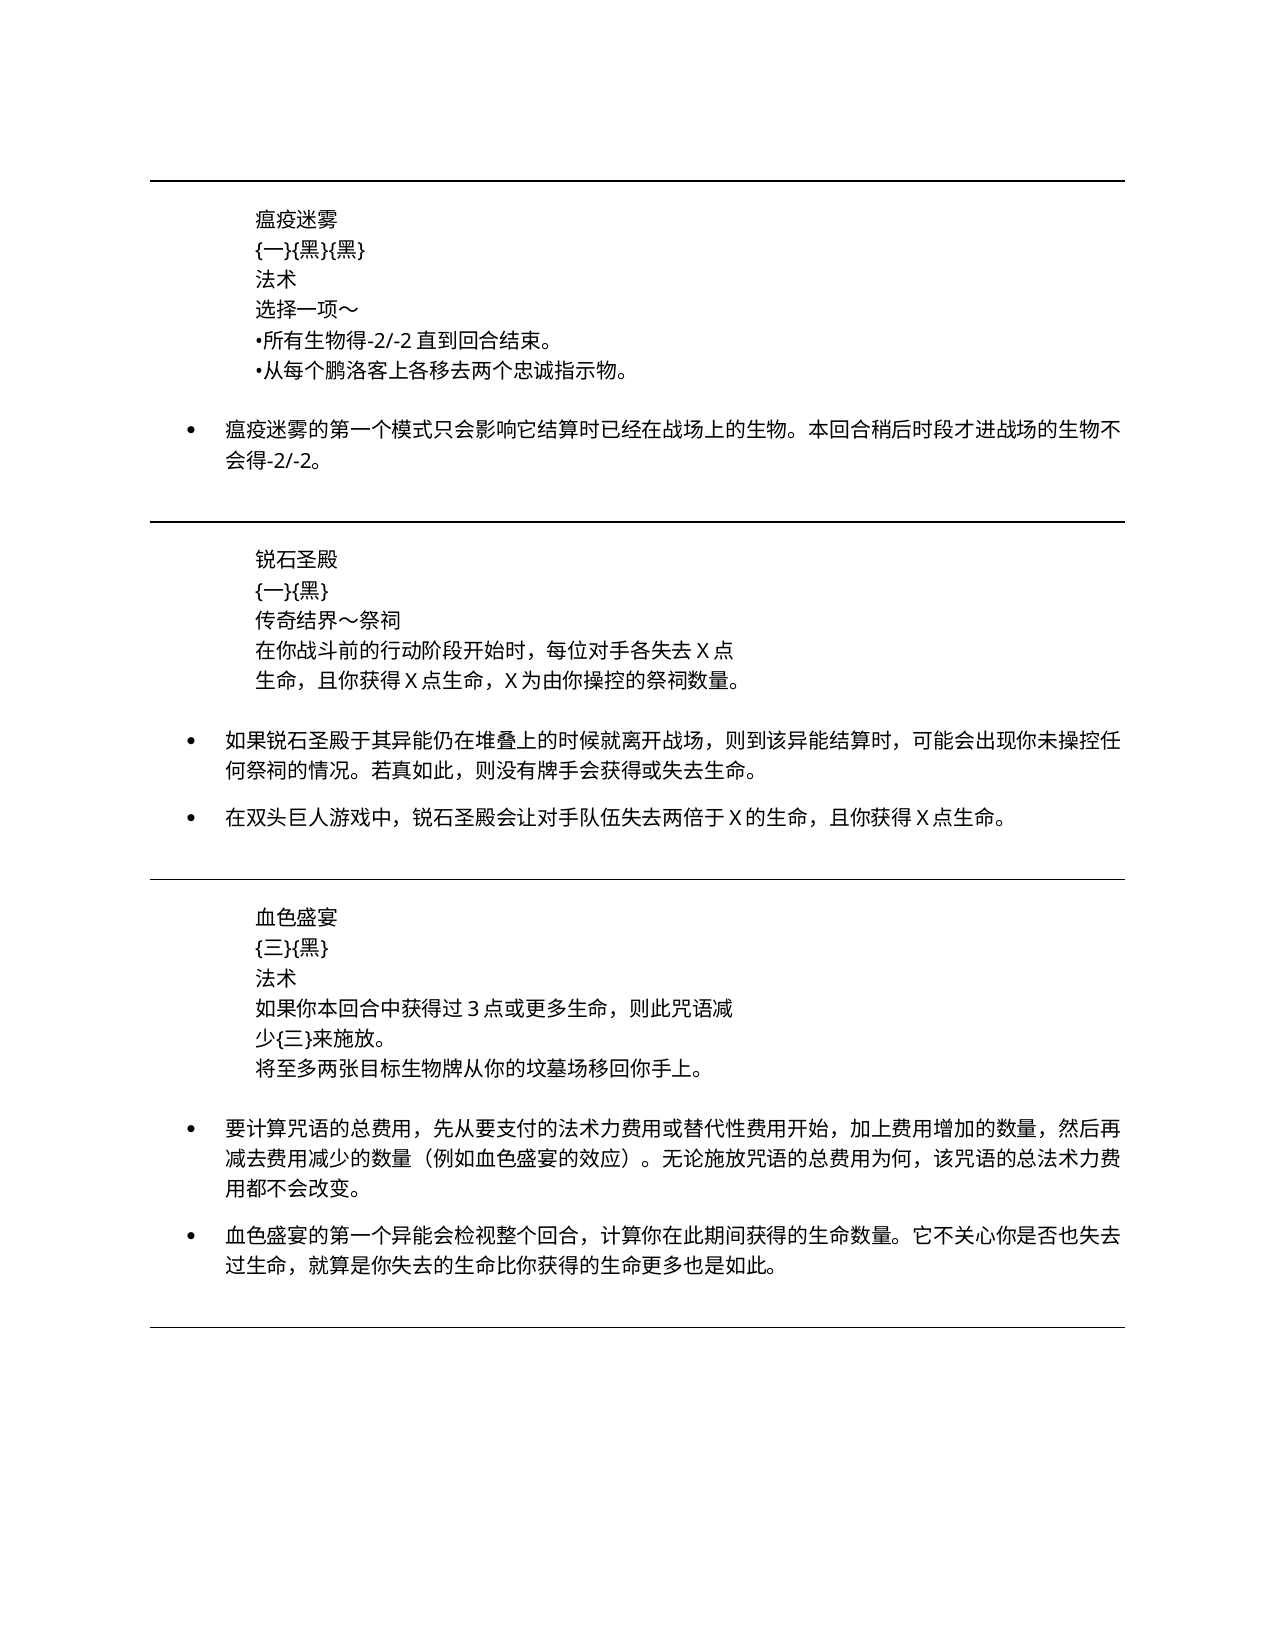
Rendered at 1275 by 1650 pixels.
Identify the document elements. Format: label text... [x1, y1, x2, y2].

list 要计算咒语的总费用，先从要支付的法术力费用或替代性费用开始，加上费用增加的数量，然后再减去费用减少的数量（例如血色盛宴的效应）。无论施放咒语的总费用为何，该咒语的总法术力费用都不会改变。 [187, 1112, 1125, 1203]
list 血色盛宴的第一个异能会检视整个回合，计算你在此期间获得的生命数量。它不关心你是否也失去过生命，就算是你失去的生命比你获得的生命更多也是如此。 [187, 1219, 1125, 1280]
text 血色盛宴 {三}{黑} 法术 如果你本回合中获得过3点或更多生命，则此咒语减少{三}来施放。 将至多两张目标生物牌从你的坟墓场移回你手上。 [255, 901, 735, 1083]
list 在双头巨人游戏中，锐石圣殿会让对手队伍失去两倍于X的生命，且你获得X点生命。 [187, 801, 1125, 832]
text 锐石圣殿 {一}{黑} 传奇结界～祭祠 在你战斗前的行动阶段开始时，每位对手各失去X点生命，且你获得X点生命，X为由你操控的祭祠数量。 [255, 544, 735, 695]
list 如果锐石圣殿于其异能仍在堆叠上的时候就离开战场，则到该异能结算时，可能会出现你未操控任何祭祠的情况。若真如此，则没有牌手会获得或失去生命。 [187, 724, 1125, 785]
list 瘟疫迷雾的第一个模式只会影响它结算时已经在战场上的生物。本回合稍后时段才进战场的生物不会得-2/-2。 [187, 414, 1125, 474]
text 瘟疫迷雾 {一}{黑}{黑} 法术 选择一项～ •所有生物得-2/-2直到回合结束。 •从每个鹏洛客上各移去两个忠诚指示物。 [255, 203, 735, 384]
